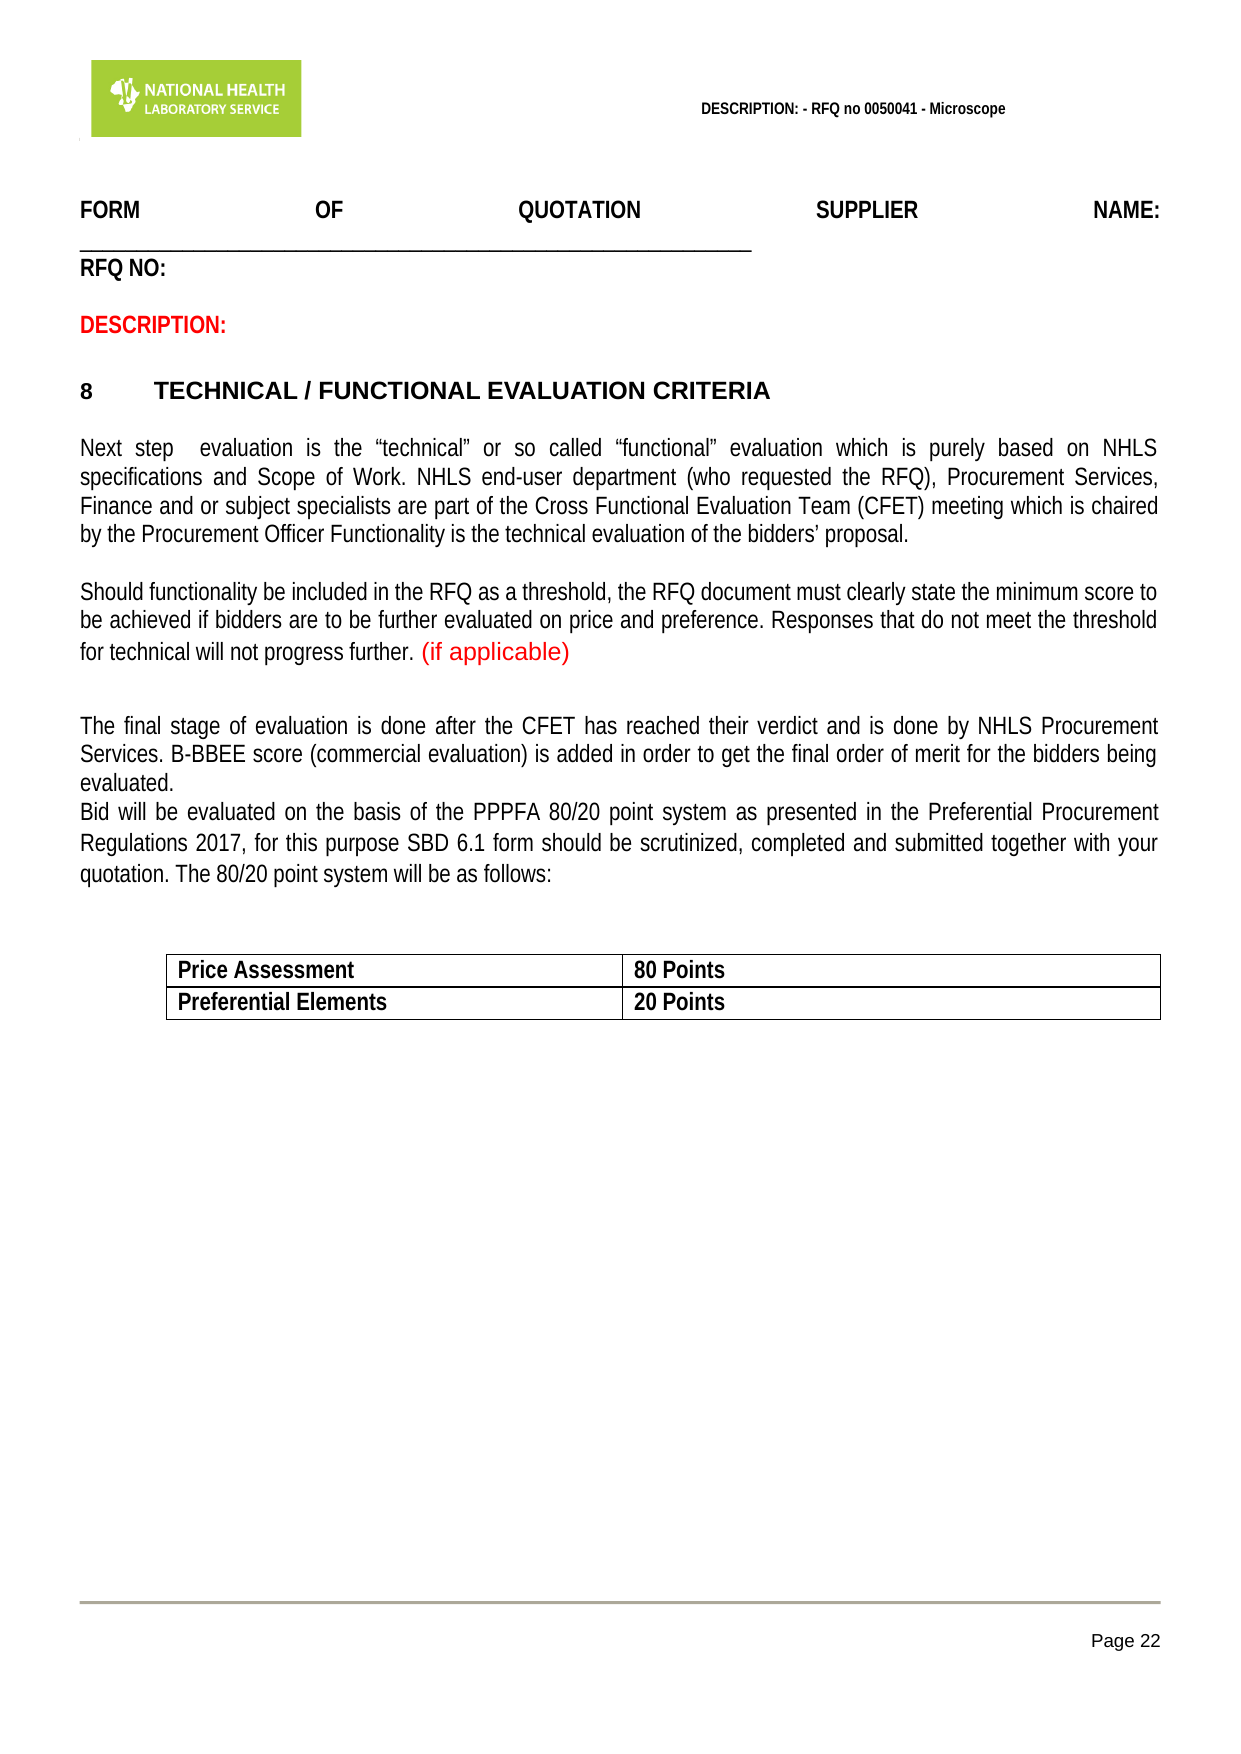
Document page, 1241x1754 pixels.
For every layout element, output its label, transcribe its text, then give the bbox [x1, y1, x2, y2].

text FORM OF QUOTATION SUPPLIER NAME: ___________________________________________________________ [80, 195, 1161, 253]
table_cell Preferential Elements [167, 988, 622, 1019]
text RFQ NO: [80, 253, 1161, 281]
table_header Price Assessment [167, 955, 622, 986]
subtitle TECHNICAL / FUNCTIONAL EVALUATION CRITERIA [80, 376, 1161, 404]
table_header 80 Points [623, 955, 1160, 986]
text Should functionality be included in the RFQ as a threshold, the RFQ document must clearly state the minimum score to be achieved if bidders are to be further evaluated on price and preference. Responses that do not meet the threshold for technical will not progress further. (if applicable) [80, 577, 1161, 668]
text DESCRIPTION: [80, 310, 1175, 338]
table_cell 20 Points [623, 988, 1160, 1019]
picture [91, 60, 302, 137]
text Next step evaluation is the “technical” or so called “functional” evaluation which is purely based on NHLS specifications and Scope of Work. NHLS end-user department (who requested the RFQ), Procurement Services, Finance and or subject specialists are part of the Cross Functional Evaluation Team (CFET) meeting which is chaired by the Procurement Officer Functionality is the technical evaluation of the bidders’ proposal. [80, 433, 1161, 548]
text The final stage of evaluation is done after the CFET has reached their verdict and is done by NHLS Procurement Services. B-BBEE score (commercial evaluation) is added in order to get the final order of merit for the bidders being evaluated. [80, 711, 1161, 797]
text Bid will be evaluated on the basis of the PPPFA 80/20 point system as presented in the Preferential Procurement Regulations 2017, for this purpose SBD 6.1 form should be scrutinized, completed and submitted together with your quotation. The 80/20 point system will be as follows: [80, 797, 1161, 888]
